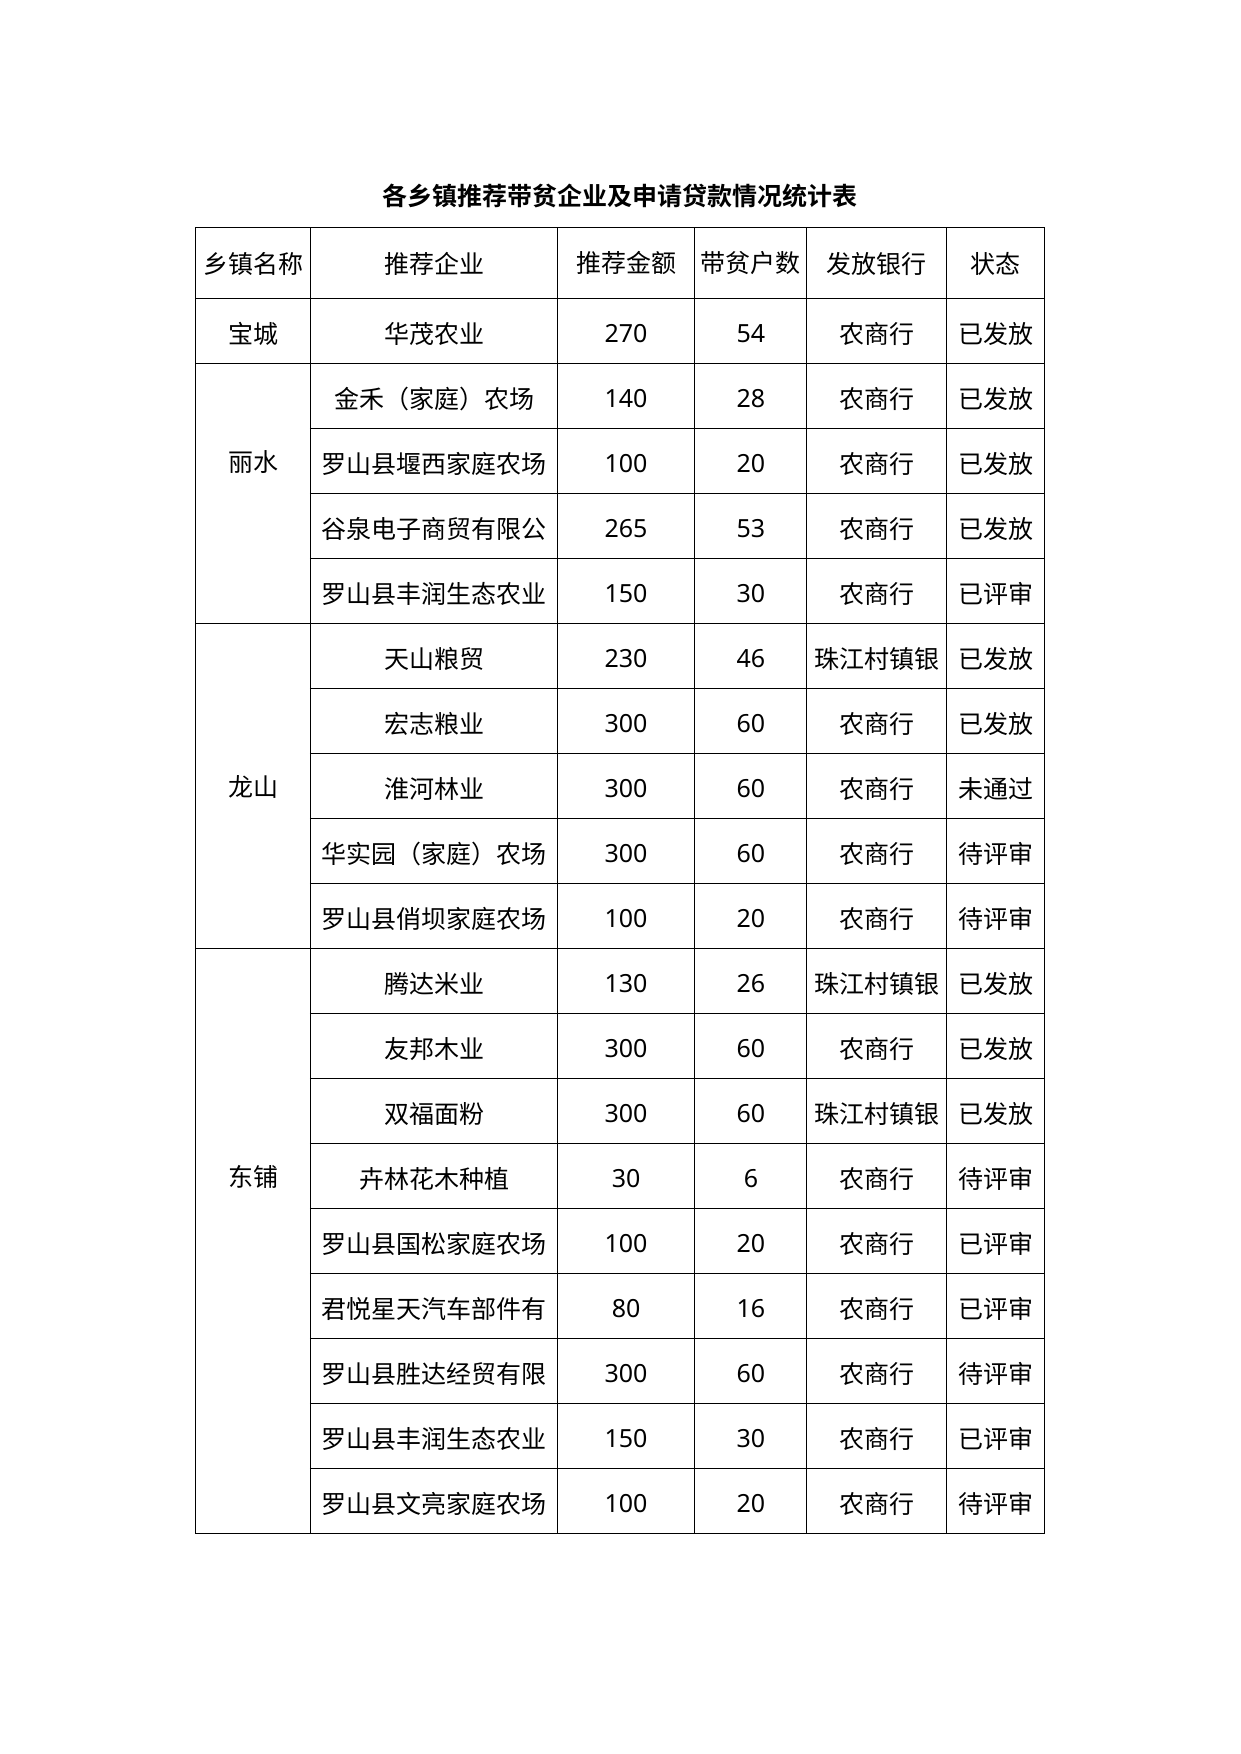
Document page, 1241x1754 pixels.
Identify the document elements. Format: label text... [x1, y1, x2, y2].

table_cell 待评审 [947, 1339, 1044, 1403]
table_cell 君悦星天汽车部件有限公司 [311, 1274, 557, 1338]
table_cell 华实园（家庭）农场 [311, 819, 557, 883]
table_cell 80 [558, 1274, 694, 1338]
table_cell 罗山县文亮家庭农场 [311, 1469, 557, 1533]
table_cell 罗山县丰润生态农业有限公司 [311, 1404, 557, 1468]
table_cell 30 [695, 559, 806, 623]
table_cell 300 [558, 689, 694, 753]
table_cell 20 [695, 1469, 806, 1533]
table_cell 已发放 [947, 429, 1044, 493]
table_cell 270 [558, 299, 694, 363]
table_cell 60 [695, 1079, 806, 1143]
table_cell 16 [695, 1274, 806, 1338]
table_cell 53 [695, 494, 806, 558]
table_header 状态 [947, 228, 1044, 298]
table_cell 30 [695, 1404, 806, 1468]
table_cell 60 [695, 689, 806, 753]
table_cell 300 [558, 1014, 694, 1078]
table_cell [196, 558, 310, 623]
table_cell 罗山县俏坝家庭农场 [311, 884, 557, 948]
table_cell 卉林花木种植 [311, 1144, 557, 1208]
table_cell 罗山县丰润生态农业有限公司 [311, 559, 557, 623]
table_cell 农商行 [807, 689, 946, 753]
table_cell 珠江村镇银行 [807, 624, 946, 688]
table_cell 腾达米业 [311, 949, 557, 1013]
table_cell 265 [558, 494, 694, 558]
table_cell 140 [558, 364, 694, 428]
table_cell 双福面粉 [311, 1079, 557, 1143]
table_cell 农商行 [807, 1274, 946, 1338]
table_cell 丽水 [196, 364, 310, 558]
table_cell 宏志粮业 [311, 689, 557, 753]
table_cell 未通过 [947, 754, 1044, 818]
table_cell 100 [558, 1469, 694, 1533]
table_cell 东铺 [196, 949, 310, 1403]
table_cell 农商行 [807, 494, 946, 558]
table_cell 农商行 [807, 559, 946, 623]
table_cell [196, 1403, 310, 1533]
table_cell 已发放 [947, 299, 1044, 363]
table_header 乡镇名称 [196, 228, 310, 298]
table_cell 300 [558, 1079, 694, 1143]
table_cell 已发放 [947, 949, 1044, 1013]
table_header 推荐金额 （万） [558, 228, 694, 298]
table_cell 已发放 [947, 1079, 1044, 1143]
table_cell 农商行 [807, 754, 946, 818]
table_cell 300 [558, 754, 694, 818]
table_cell 农商行 [807, 819, 946, 883]
table_cell 罗山县堰西家庭农场 [311, 429, 557, 493]
table_cell 已发放 [947, 1014, 1044, 1078]
table_cell 26 [695, 949, 806, 1013]
table_cell 已评审 [947, 1274, 1044, 1338]
table_header 带贫户数（户） [695, 228, 806, 298]
table_cell 华茂农业 [311, 299, 557, 363]
table_cell 淮河林业 [311, 754, 557, 818]
text 各乡镇推荐带贫企业及申请贷款情况统计表 [187, 162, 1053, 227]
table_cell 农商行 [807, 1209, 946, 1273]
table_cell 友邦木业 [311, 1014, 557, 1078]
table_cell 150 [558, 559, 694, 623]
table_cell 已评审 [947, 1209, 1044, 1273]
table_cell 待评审 [947, 819, 1044, 883]
table_cell 天山粮贸 [311, 624, 557, 688]
table_cell 已发放 [947, 364, 1044, 428]
table_cell 农商行 [807, 299, 946, 363]
table_cell 已发放 [947, 624, 1044, 688]
table_cell 农商行 [807, 1014, 946, 1078]
table_cell 已评审 [947, 1404, 1044, 1468]
table_cell 60 [695, 754, 806, 818]
table_cell 300 [558, 1339, 694, 1403]
table_cell 农商行 [807, 1339, 946, 1403]
table_cell 宝城 [196, 299, 310, 363]
table_cell 龙山 [196, 624, 310, 948]
table_cell 已发放 [947, 689, 1044, 753]
table_cell 130 [558, 949, 694, 1013]
table_cell 农商行 [807, 884, 946, 948]
table_cell 农商行 [807, 1469, 946, 1533]
table_cell 罗山县国松家庭农场 [311, 1209, 557, 1273]
table_cell 20 [695, 429, 806, 493]
table_cell 150 [558, 1404, 694, 1468]
table_cell 60 [695, 1014, 806, 1078]
table_header 发放银行 [807, 228, 946, 298]
table_cell 农商行 [807, 1144, 946, 1208]
table_cell 农商行 [807, 364, 946, 428]
table_cell 28 [695, 364, 806, 428]
table_cell 54 [695, 299, 806, 363]
table_cell 60 [695, 1339, 806, 1403]
table_cell 60 [695, 819, 806, 883]
table_cell 100 [558, 884, 694, 948]
table_cell 已评审 [947, 559, 1044, 623]
table_cell 农商行 [807, 429, 946, 493]
table_cell 农商行 [807, 1404, 946, 1468]
table_cell 6 [695, 1144, 806, 1208]
table_cell 待评审 [947, 884, 1044, 948]
table_cell 金禾（家庭）农场 [311, 364, 557, 428]
table_cell 100 [558, 429, 694, 493]
table_cell 20 [695, 1209, 806, 1273]
table_cell 100 [558, 1209, 694, 1273]
table_header 推荐企业 [311, 228, 557, 298]
table_cell 30 [558, 1144, 694, 1208]
table_cell 46 [695, 624, 806, 688]
table_cell 珠江村镇银行 [807, 1079, 946, 1143]
table_cell 珠江村镇银行 [807, 949, 946, 1013]
table_cell 罗山县胜达经贸有限公司 [311, 1339, 557, 1403]
table_cell 230 [558, 624, 694, 688]
table_cell 谷泉电子商贸有限公司 [311, 494, 557, 558]
table_cell 待评审 [947, 1469, 1044, 1533]
table_cell 已发放 [947, 494, 1044, 558]
table_cell 20 [695, 884, 806, 948]
table_cell 300 [558, 819, 694, 883]
table_cell 待评审 [947, 1144, 1044, 1208]
